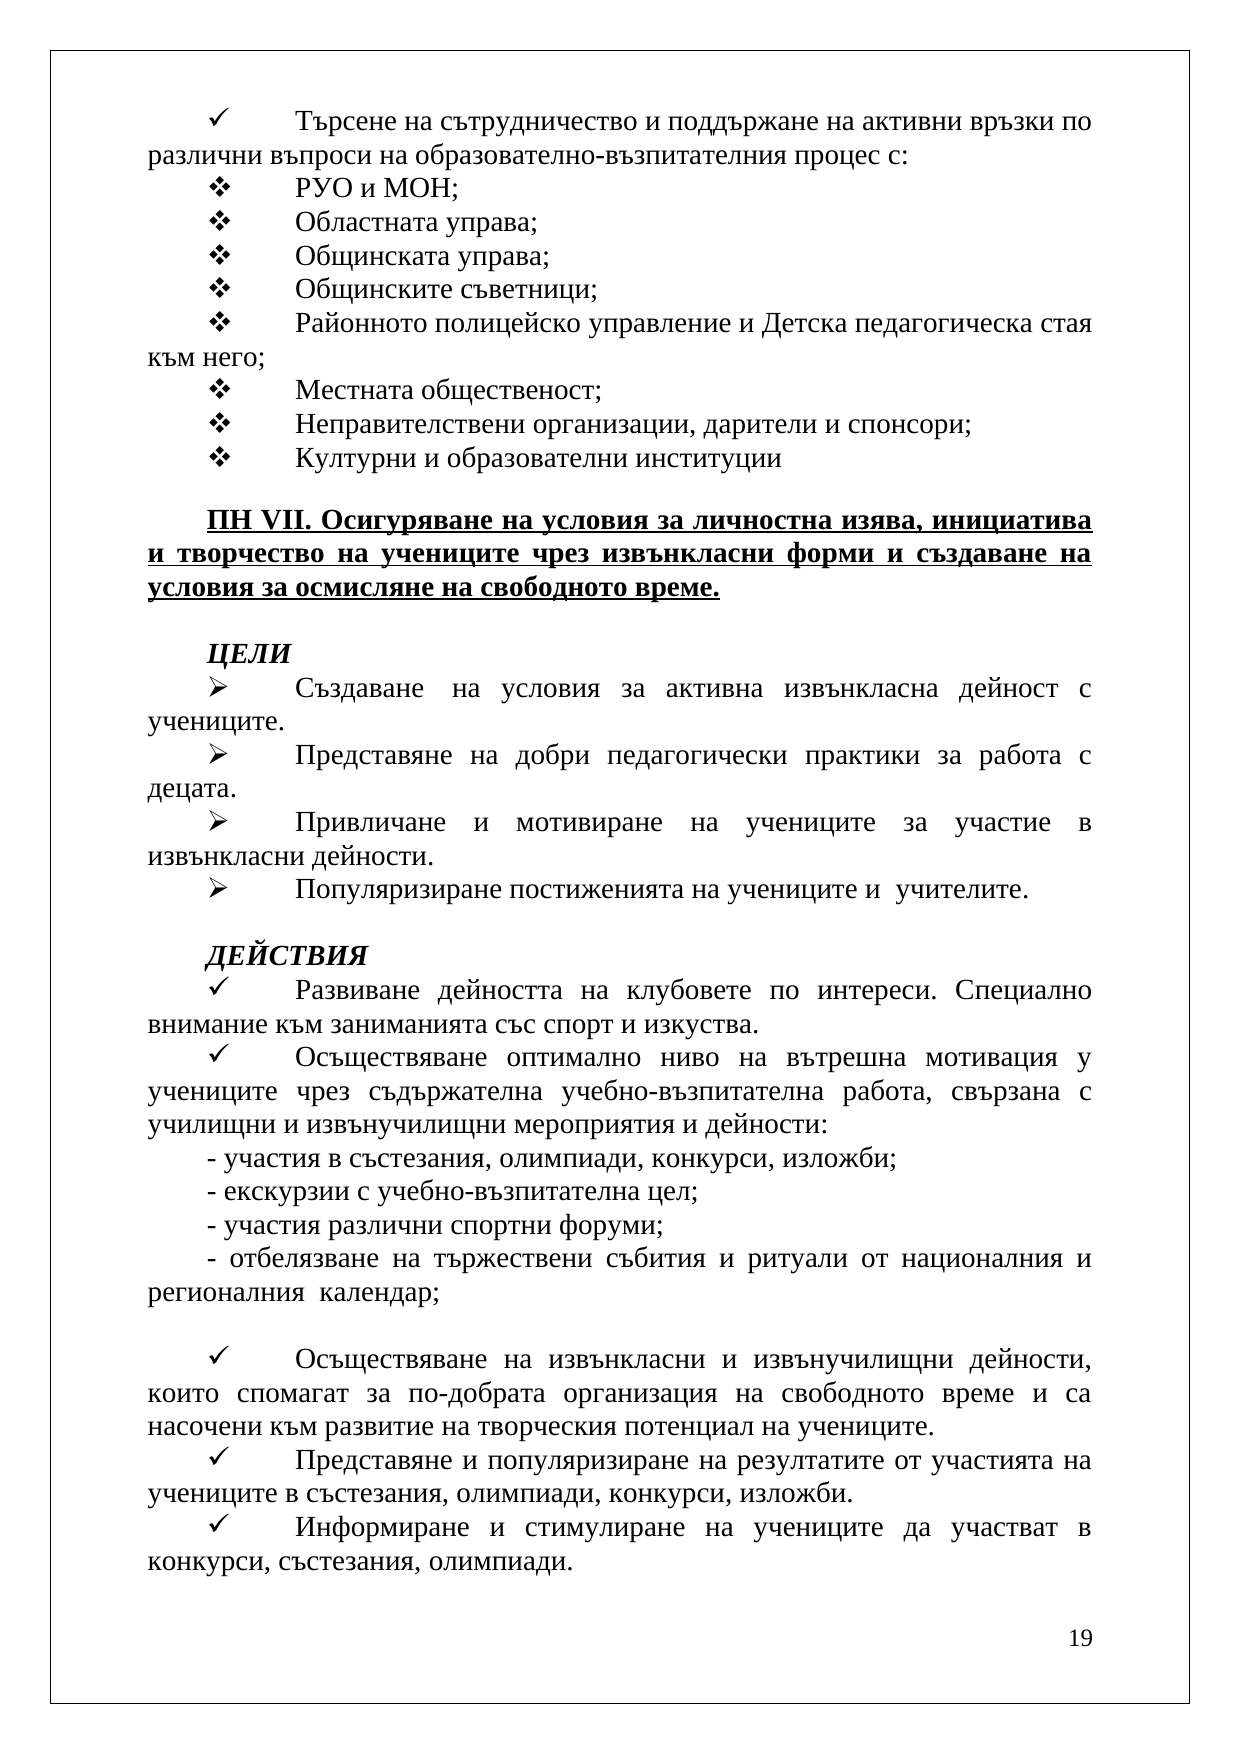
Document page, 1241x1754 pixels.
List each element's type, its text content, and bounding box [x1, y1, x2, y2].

list Привличане и мотивиране на учениците за участие в извънкласни дейности. [147, 804, 1093, 871]
list Осъществяване оптимално ниво на вътрешна мотивация у учениците чрез съдържателна учебно-възпитателна работа, свързана с училищни и извънучилищни мероприятия и дейности: [147, 1039, 1093, 1140]
list РУО и МОН; [147, 171, 1093, 204]
list Местната общественост; [147, 372, 1093, 406]
list Информиране и стимулиране на учениците да участват в конкурси, състезания, олимпиади. [147, 1509, 1093, 1576]
list Районното полицейско управление и Детска педагогическа стая към него; [147, 305, 1093, 372]
text ДЕЙСТВИЯ [147, 938, 1093, 972]
text - участия в състезания, олимпиади, конкурси, изложби; [147, 1140, 1093, 1173]
list Неправителствени организации, дарители и спонсори; [147, 406, 1093, 440]
list Популяризиране постиженията на учениците и учителите. [147, 871, 1093, 905]
text - екскурзии с учебно-възпитателна цел; [147, 1173, 1093, 1207]
list Културни и образователни институции [147, 440, 1093, 473]
text ПН VII. Осигуряване на условия за личностна изява, инициатива и творчество на учениците чрез извънкласни форми и създаване на условия за осмисляне на свободното време. [147, 502, 1093, 603]
text - отбелязване на тържествени събития и ритуали от националния и регионалния календар; [147, 1241, 1093, 1308]
list Представяне и популяризиране на резултатите от участията на учениците в състезания, олимпиади, конкурси, изложби. [147, 1442, 1093, 1509]
list Осъществяване на извънкласни и извънучилищни дейности, които спомагат за по-добрата организация на свободното време и са насочени към развитие на творческия потенциал на учениците. [147, 1341, 1093, 1442]
list Общинските съветници; [147, 272, 1093, 305]
list Областната управа; [147, 204, 1093, 238]
list Търсене на сътрудничество и поддържане на активни връзки по различни въпроси на образователно-възпитателния процес с: [147, 103, 1093, 171]
text ЦЕЛИ [147, 636, 1093, 670]
list Развиване дейността на клубовете по интереси. Специално внимание към заниманията със спорт и изкуства. [147, 972, 1093, 1039]
list Създаване на условия за активна извънкласна дейност с учениците. [147, 670, 1093, 737]
list Представяне на добри педагогически практики за работа с децата. [147, 737, 1093, 804]
list Общинската управа; [147, 238, 1093, 272]
text - участия различни спортни форуми; [147, 1207, 1093, 1241]
